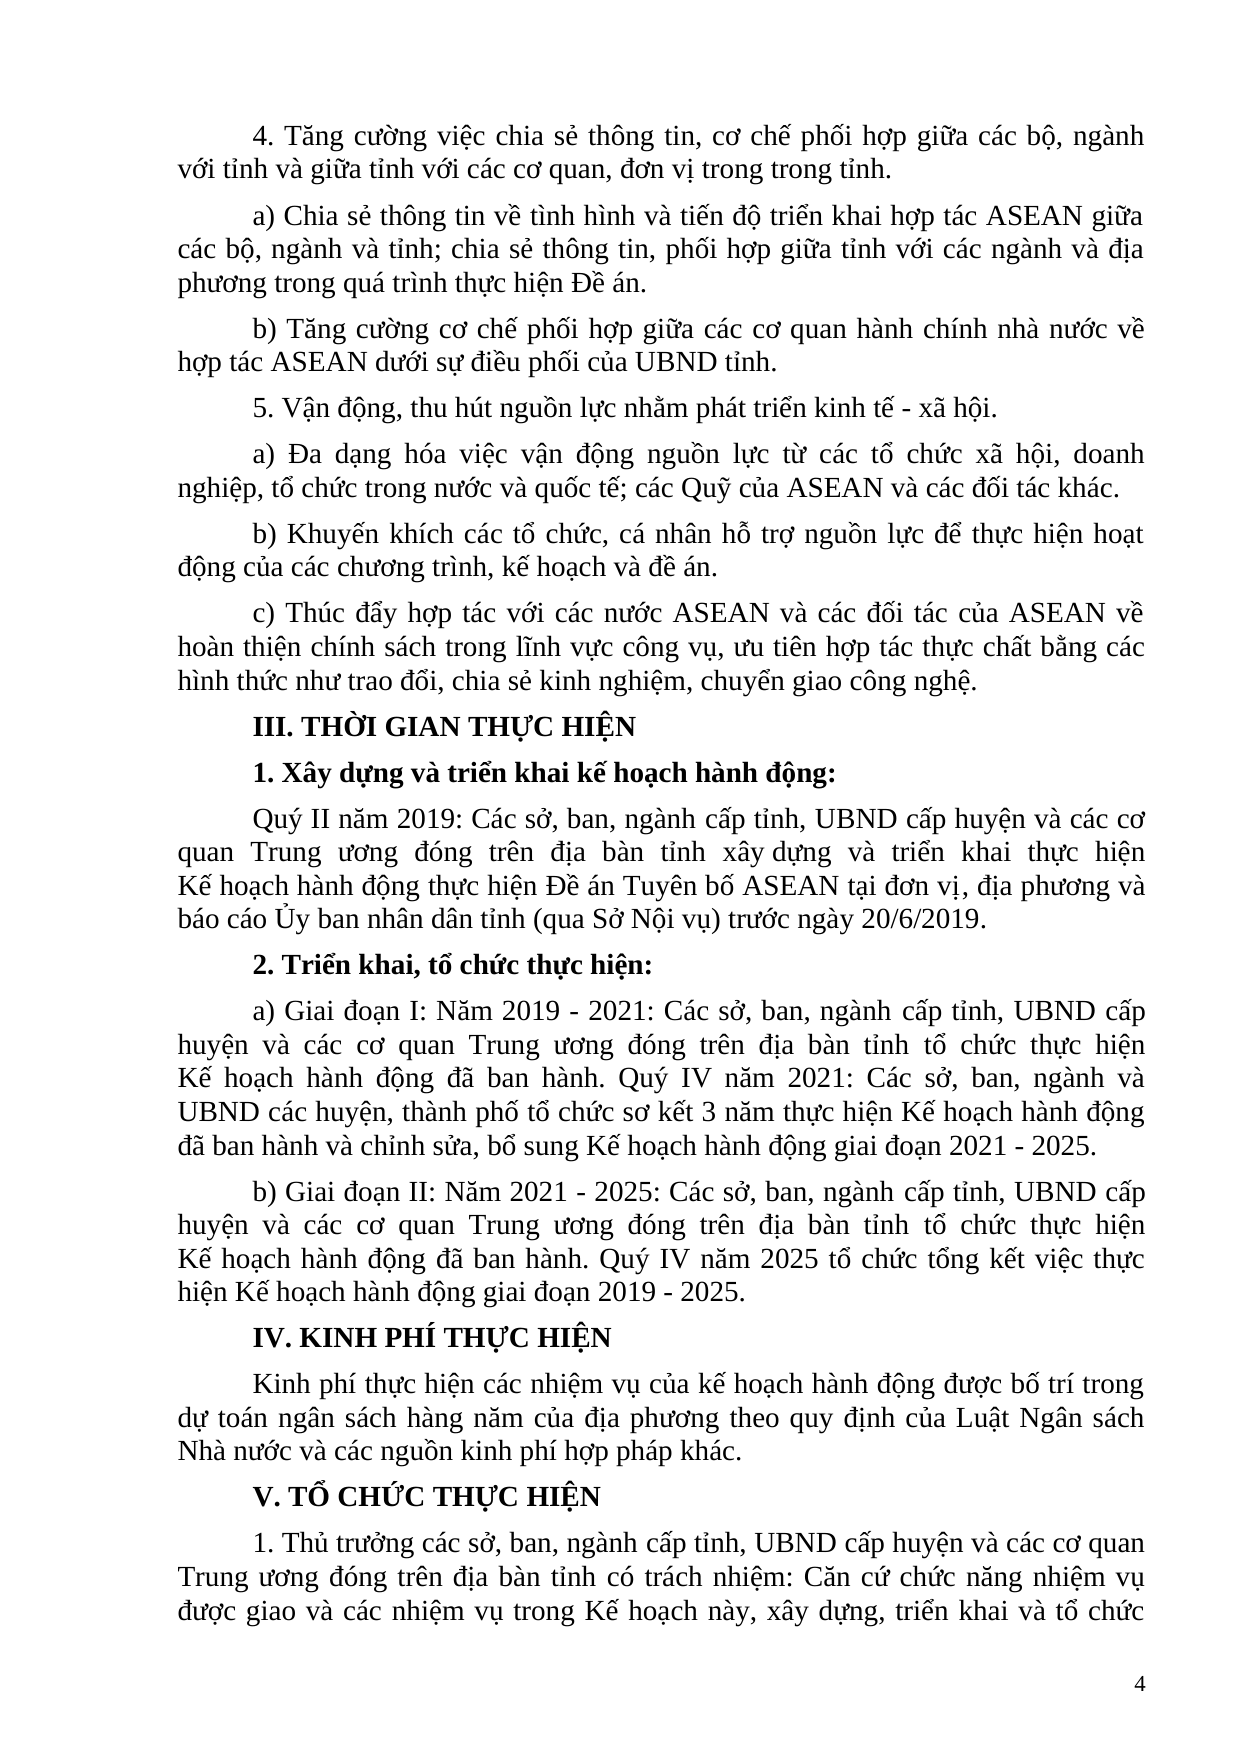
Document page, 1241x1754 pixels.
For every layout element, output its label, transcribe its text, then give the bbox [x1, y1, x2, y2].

text 1. Xây dựng và triển khai kế hoạch hành động: [177, 755, 1146, 788]
text a) Giai đoạn I: Năm 2019 - 2021: Các sở, ban, ngành cấp tỉnh, UBND cấp huyện và các cơ quan Trung ương đóng trên địa bàn tỉnh tổ chức thực hiện Kế hoạch hành động đã ban hành. Quý IV năm 2021: Các sở, ban, ngành và UBND các huyện, thành phố tổ chức sơ kết 3 năm thực hiện Kế hoạch hành động đã ban hành và chỉnh sửa, bổ sung Kế hoạch hành động giai đoạn 2021 - 2025. [177, 993, 1146, 1161]
text 4. Tăng cường việc chia sẻ thông tin, cơ chế phối hợp giữa các bộ, ngành với tỉnh và giữa tỉnh với các cơ quan, đơn vị trong trong tỉnh. [177, 118, 1146, 185]
text a) Đa dạng hóa việc vận động nguồn lực từ các tổ chức xã hội, doanh nghiệp, tổ chức trong nước và quốc tế; các Quỹ của ASEAN và các đối tác khác. [177, 436, 1146, 503]
text c) Thúc đẩy hợp tác với các nước ASEAN và các đối tác của ASEAN về hoàn thiện chính sách trong lĩnh vực công vụ, ưu tiên hợp tác thực chất bằng các hình thức như trao đổi, chia sẻ kinh nghiệm, chuyển giao công nghệ. [177, 596, 1146, 696]
text 2. Triển khai, tổ chức thực hiện: [177, 947, 1146, 981]
text IV. KINH PHÍ THỰC HIỆN [177, 1320, 1146, 1354]
text b) Tăng cường cơ chế phối hợp giữa các cơ quan hành chính nhà nước về hợp tác ASEAN dưới sự điều phối của UBND tỉnh. [177, 311, 1146, 378]
text Quý II năm 2019: Các sở, ban, ngành cấp tỉnh, UBND cấp huyện và các cơ quan Trung ương đóng trên địa bàn tỉnh xây dựng và triển khai thực hiện Kế hoạch hành động thực hiện Đề án Tuyên bố ASEAN tại đơn vị, địa phương và báo cáo Ủy ban nhân dân tỉnh (qua Sở Nội vụ) trước ngày 20/6/2019. [177, 801, 1146, 935]
text V. TỔ CHỨC THỰC HIỆN [177, 1479, 1146, 1513]
text III. THỜI GIAN THỰC HIỆN [177, 709, 1146, 742]
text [177, 1526, 1146, 1626]
text Kinh phí thực hiện các nhiệm vụ của kế hoạch hành động được bố trí trong dự toán ngân sách hàng năm của địa phương theo quy định của Luật Ngân sách Nhà nước và các nguồn kinh phí hợp pháp khác. [177, 1366, 1146, 1467]
text 5. Vận động, thu hút nguồn lực nhằm phát triển kinh tế - xã hội. [177, 390, 1146, 424]
text a) Chia sẻ thông tin về tình hình và tiến độ triển khai hợp tác ASEAN giữa các bộ, ngành và tỉnh; chia sẻ thông tin, phối hợp giữa tỉnh với các ngành và địa phương trong quá trình thực hiện Đề án. [177, 198, 1146, 298]
text b) Khuyến khích các tổ chức, cá nhân hỗ trợ nguồn lực để thực hiện hoạt động của các chương trình, kế hoạch và đề án. [177, 516, 1146, 583]
text b) Giai đoạn II: Năm 2021 - 2025: Các sở, ban, ngành cấp tỉnh, UBND cấp huyện và các cơ quan Trung ương đóng trên địa bàn tỉnh tổ chức thực hiện Kế hoạch hành động đã ban hành. Quý IV năm 2025 tổ chức tổng kết việc thực hiện Kế hoạch hành động giai đoạn 2019 - 2025. [177, 1174, 1146, 1308]
